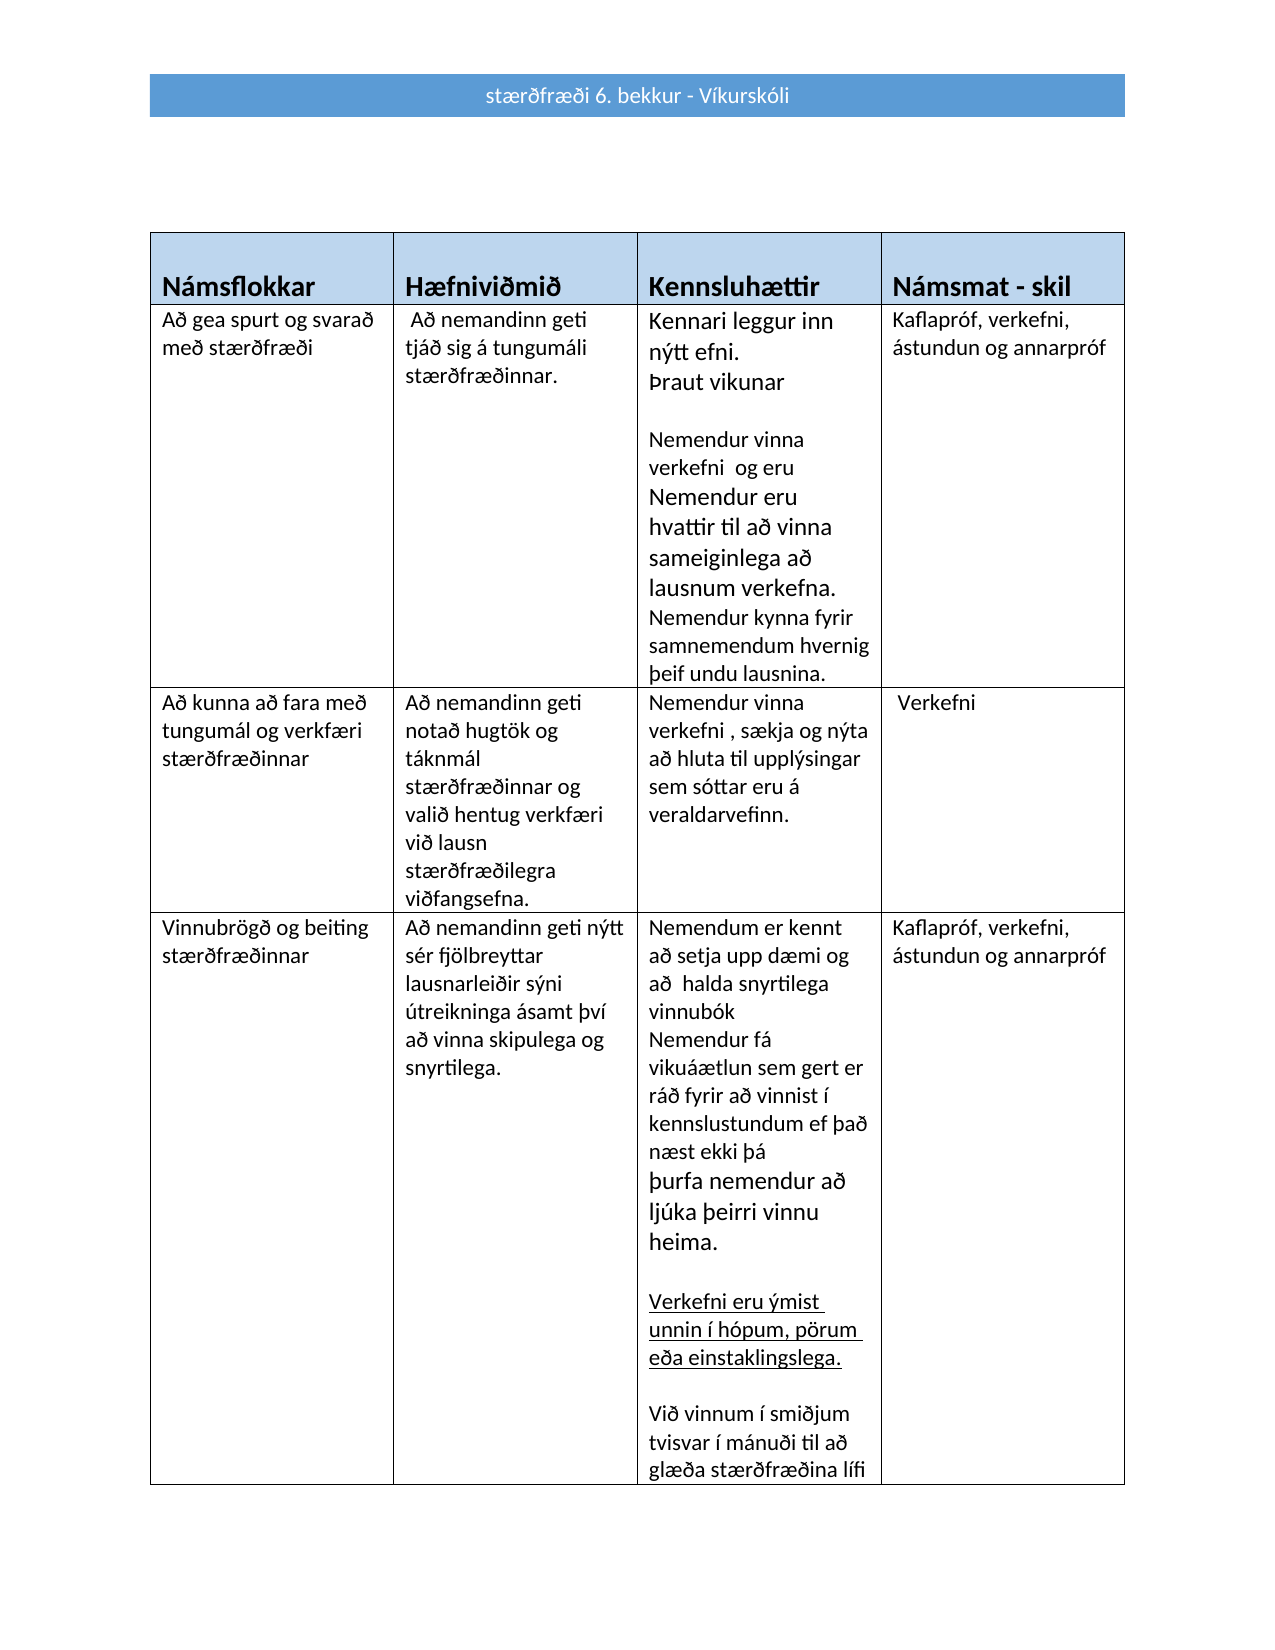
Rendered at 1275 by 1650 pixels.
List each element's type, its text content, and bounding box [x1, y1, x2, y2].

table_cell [394, 913, 637, 1484]
table_cell Að nemandinn geti tjáð sig á tungumáli stærðfræðinnar. [394, 305, 637, 687]
table_cell Kennari leggur inn nýtt efni. Þraut vikunar Nemendur vinna verkefni og eru Nemendur eru hvattir til að vinna sameiginlega að lausnum verkefna. Nemendur kynna fyrir samnemendum hvernig þeif undu lausnina. [638, 305, 881, 687]
table_cell Að kunna að fara með tungumál og verkfæri stærðfræðinnar [151, 688, 393, 912]
table_cell Verkefni [882, 688, 1124, 912]
table_header Námsflokkar [151, 233, 393, 304]
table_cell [151, 913, 393, 1484]
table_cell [882, 913, 1124, 1484]
table_cell Nemendur vinna verkefni , sækja og nýta að hluta til upplýsingar sem sóttar eru á veraldarvefinn. [638, 688, 881, 912]
table_cell Að gea spurt og svarað með stærðfræði [151, 305, 393, 687]
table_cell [638, 913, 881, 1484]
table_header Námsmat - skil [882, 233, 1124, 304]
table_header Hæfniviðmið [394, 233, 637, 304]
table_cell Að nemandinn geti notað hugtök og táknmál stærðfræðinnar og valið hentug verkfæri við lausn stærðfræðilegra viðfangsefna. [394, 688, 637, 912]
table_header Kennsluhættir [638, 233, 881, 304]
table_cell Kaflapróf, verkefni, ástundun og annarpróf [882, 305, 1124, 687]
